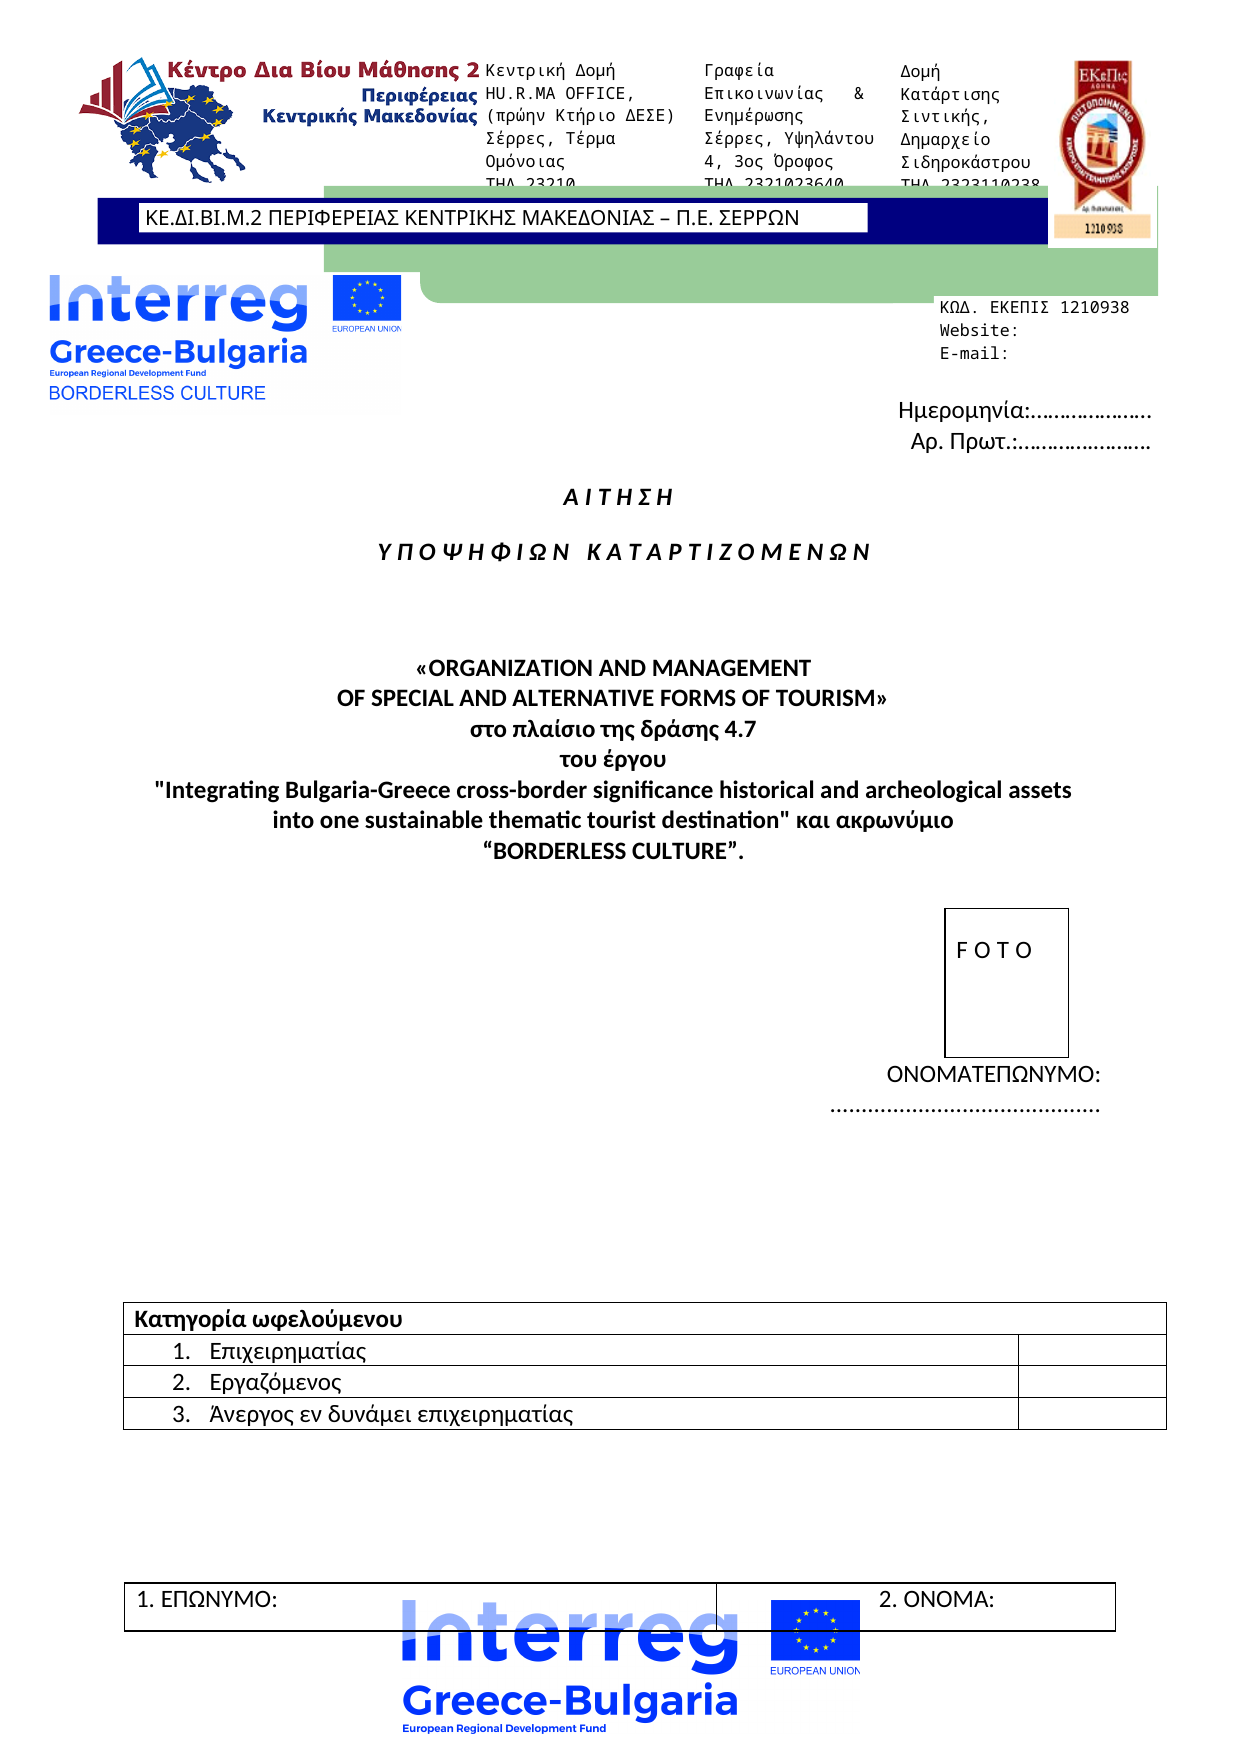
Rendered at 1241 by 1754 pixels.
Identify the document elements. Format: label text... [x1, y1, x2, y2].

table_header «ORGANIZATION AND MANAGEMENT OF SPECIAL AND ALTERNATIVE FORMS OF TOURISM» στο πλαίσιο της δράσης 4.7 του έργου "Integrating Bulgaria-Greece cross-border significance historical and archeological assets into one sustainable thematic tourist destination" και ακρωνύμιο “BORDERLESS CULTURE”. [128, 622, 1099, 1058]
text ........................................... [126, 1088, 1101, 1119]
table_header 1. ΕΠΩΝΥΜΟ: [125, 1584, 716, 1630]
picture [1048, 58, 1157, 248]
picture [402, 1632, 860, 1734]
table_cell Επιχειρηματίας [124, 1335, 1018, 1365]
text ΟΝΟΜΑΤΕΠΩΝΥΜΟ: [89, 630, 1101, 1088]
picture [78, 57, 479, 183]
table_cell Εργαζόμενος [124, 1366, 1018, 1397]
text Αρ. Πρωτ.:………….………. [89, 425, 1152, 456]
subtitle ΥΠΟΨΗΦΙΩΝ ΚΑΤΑΡΤΙΖΟΜΕΝΩΝ [89, 536, 1147, 567]
table_cell [1019, 1335, 1166, 1365]
table_header 2. ΟΝΟΜΑ: [717, 1584, 1115, 1630]
subtitle ΑΙΤΗΣΗ [89, 481, 1147, 511]
table_cell [1019, 1366, 1166, 1397]
table_cell [1019, 1398, 1166, 1428]
picture [49, 275, 402, 415]
table_header Κατηγορία ωφελούμενου [124, 1303, 1166, 1334]
table_cell Άνεργος εν δυνάμει επιχειρηματίας [124, 1398, 1018, 1428]
text Ημερομηνία:………………… [89, 394, 1152, 425]
